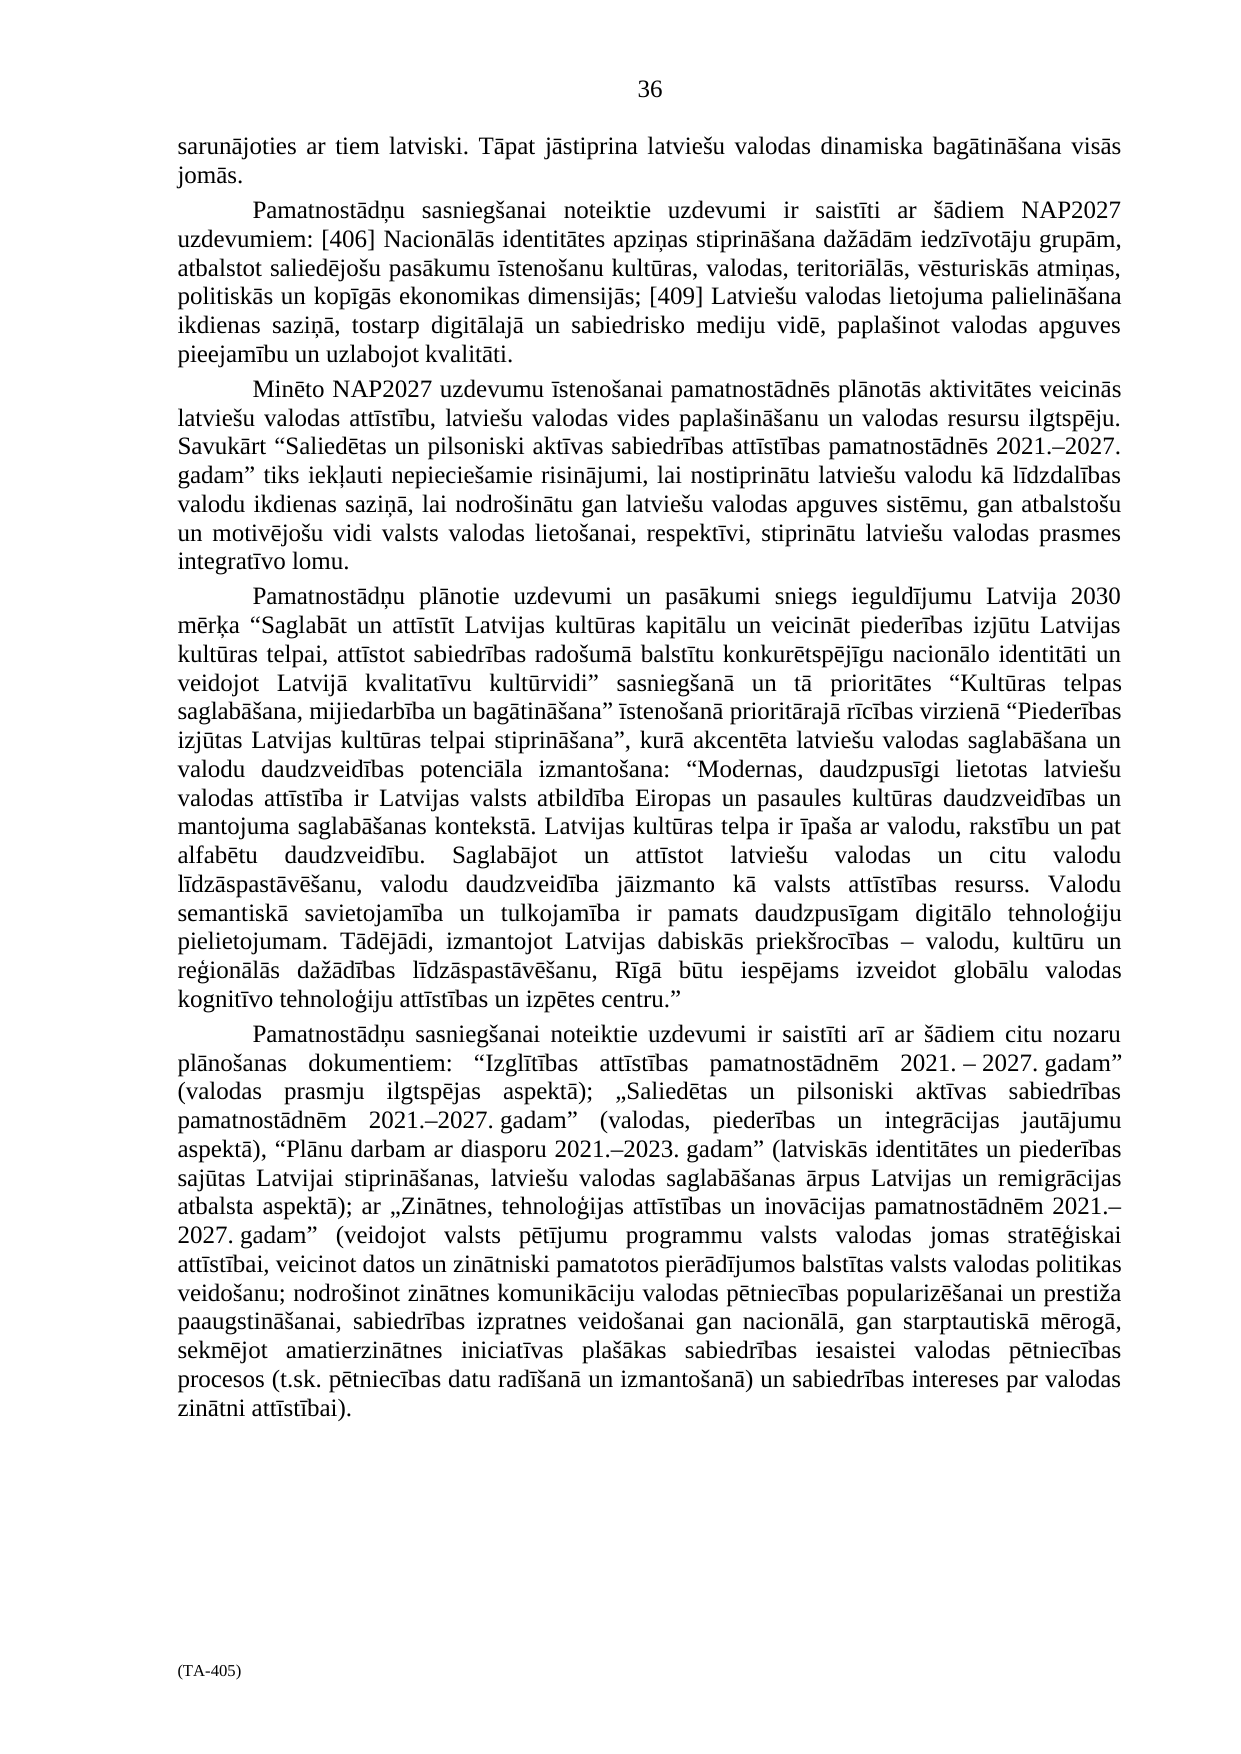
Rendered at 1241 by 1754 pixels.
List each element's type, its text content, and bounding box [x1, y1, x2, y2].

text Pamatnostādņu sasniegšanai noteiktie uzdevumi ir saistīti arī ar šādiem citu nozaru plānošanas dokumentiem: “Izglītības attīstības pamatnostādnēm 2021. – 2027. gadam” (valodas prasmju ilgtspējas aspektā); „Saliedētas un pilsoniski aktīvas sabiedrības pamatnostādnēm 2021.‒2027. gadam” (valodas, piederības un integrācijas jautājumu aspektā), “Plānu darbam ar diasporu 2021.–2023. gadam” (latviskās identitātes un piederības sajūtas Latvijai stiprināšanas, latviešu valodas saglabāšanas ārpus Latvijas un remigrācijas atbalsta aspektā); ar „Zinātnes, tehnoloģijas attīstības un inovācijas pamatnostādnēm 2021.‒2027. gadam” (veidojot valsts pētījumu programmu valsts valodas jomas stratēģiskai attīstībai, veicinot datos un zinātniski pamatotos pierādījumos balstītas valsts valodas politikas veidošanu; nodrošinot zinātnes komunikāciju valodas pētniecības popularizēšanai un prestiža paaugstināšanai, sabiedrības izpratnes veidošanai gan nacionālā, gan starptautiskā mērogā, sekmējot amatierzinātnes iniciatīvas plašākas sabiedrības iesaistei valodas pētniecības procesos (t.sk. pētniecības datu radīšanā un izmantošanā) un sabiedrības intereses par valodas zinātni attīstībai). [177, 1019, 1122, 1421]
text Pamatnostādņu sasniegšanai noteiktie uzdevumi ir saistīti ar šādiem NAP2027 uzdevumiem: [406] Nacionālās identitātes apziņas stiprināšana dažādām iedzīvotāju grupām, atbalstot saliedējošu pasākumu īstenošanu kultūras, valodas, teritoriālās, vēsturiskās atmiņas, politiskās un kopīgās ekonomikas dimensijās; [409] Latviešu valodas lietojuma palielināšana ikdienas saziņā, tostarp digitālajā un sabiedrisko mediju vidē, paplašinot valodas apguves pieejamību un uzlabojot kvalitāti. [177, 195, 1122, 368]
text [177, 131, 1122, 189]
text Minēto NAP2027 uzdevumu īstenošanai pamatnostādnēs plānotās aktivitātes veicinās latviešu valodas attīstību, latviešu valodas vides paplašināšanu un valodas resursu ilgtspēju. Savukārt “Saliedētas un pilsoniski aktīvas sabiedrības attīstības pamatnostādnēs 2021.–2027. gadam” tiks iekļauti nepieciešamie risinājumi, lai nostiprinātu latviešu valodu kā līdzdalības valodu ikdienas saziņā, lai nodrošinātu gan latviešu valodas apguves sistēmu, gan atbalstošu un motivējošu vidi valsts valodas lietošanai, respektīvi, stiprinātu latviešu valodas prasmes integratīvo lomu. [177, 374, 1122, 575]
text Pamatnostādņu plānotie uzdevumi un pasākumi sniegs ieguldījumu Latvija 2030 mērķa “Saglabāt un attīstīt Latvijas kultūras kapitālu un veicināt piederības izjūtu Latvijas kultūras telpai, attīstot sabiedrības radošumā balstītu konkurētspējīgu nacionālo identitāti un veidojot Latvijā kvalitatīvu kultūrvidi” sasniegšanā un tā prioritātes “Kultūras telpas saglabāšana, mijiedarbība un bagātināšana” īstenošanā prioritārajā rīcības virzienā “Piederības izjūtas Latvijas kultūras telpai stiprināšana”, kurā akcentēta latviešu valodas saglabāšana un valodu daudzveidības potenciāla izmantošana: “Modernas, daudzpusīgi lietotas latviešu valodas attīstība ir Latvijas valsts atbildība Eiropas un pasaules kultūras daudzveidības un mantojuma saglabāšanas kontekstā. Latvijas kultūras telpa ir īpaša ar valodu, rakstību un pat alfabētu daudzveidību. Saglabājot un attīstot latviešu valodas un citu valodu līdzāspastāvēšanu, valodu daudzveidība jāizmanto kā valsts attīstības resurss. Valodu semantiskā savietojamība un tulkojamība ir pamats daudzpusīgam digitālo tehnoloģiju pielietojumam. Tādējādi, izmantojot Latvijas dabiskās priekšrocības – valodu, kultūru un reģionālās dažādības līdzāspastāvēšanu, Rīgā būtu iespējams izveidot globālu valodas kognitīvo tehnoloģiju attīstības un izpētes centru.” [177, 581, 1122, 1013]
